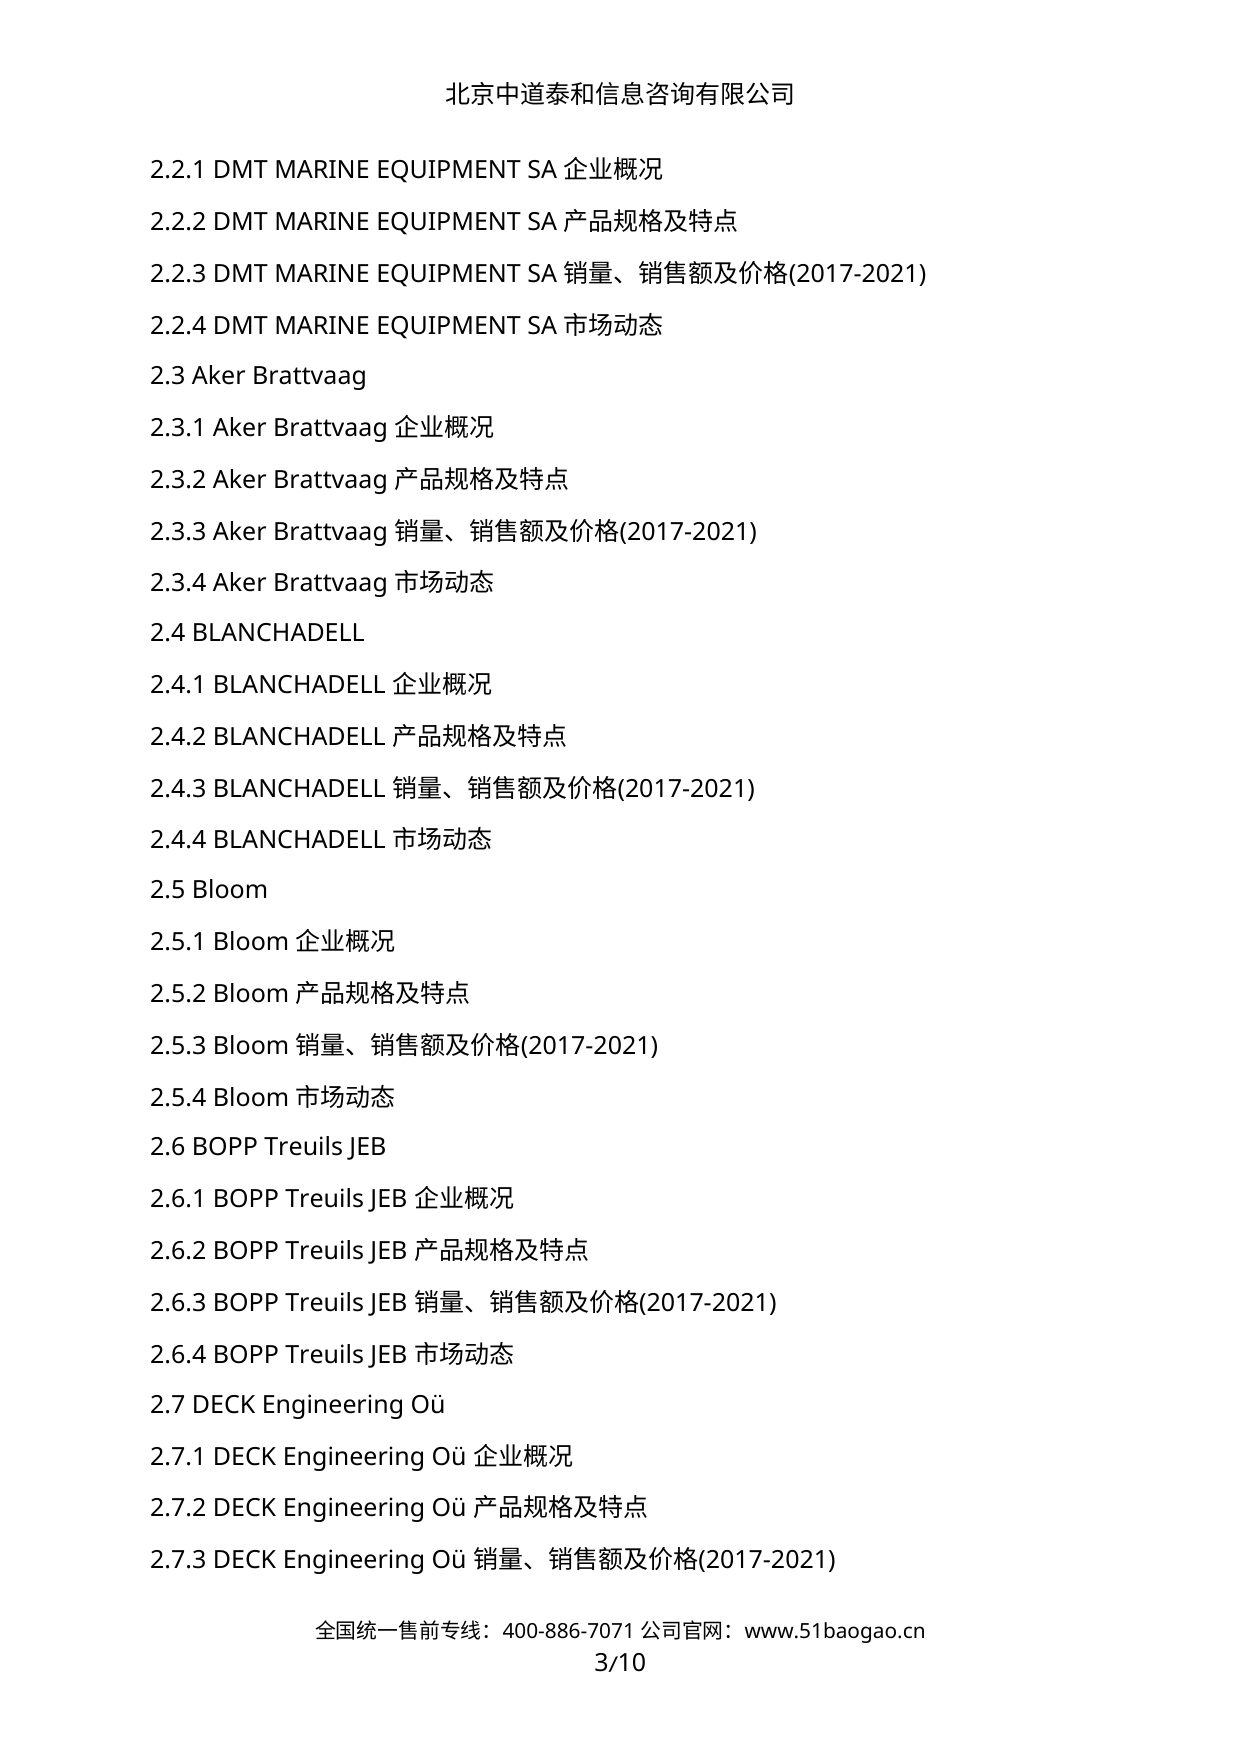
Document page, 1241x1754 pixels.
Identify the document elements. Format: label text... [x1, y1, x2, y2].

text 2.5.4 Bloom 市场动态 [150, 1077, 1090, 1113]
text 2.3.4 Aker Brattvaag 市场动态 [150, 563, 1090, 599]
text 2.5.1 Bloom 企业概况 [150, 922, 1090, 958]
text 2.2.4 DMT MARINE EQUIPMENT SA 市场动态 [150, 306, 1090, 342]
text 2.6.1 BOPP Treuils JEB 企业概况 [150, 1179, 1090, 1215]
text 2.3.2 Aker Brattvaag 产品规格及特点 [150, 459, 1090, 495]
text 2.5 Bloom [150, 872, 1090, 906]
text 2.4.4 BLANCHADELL 市场动态 [150, 820, 1090, 856]
text 2.7.3 DECK Engineering Oü 销量、销售额及价格(2017-2021) [150, 1540, 1090, 1576]
text 2.2.2 DMT MARINE EQUIPMENT SA 产品规格及特点 [150, 202, 1090, 238]
text 2.6 BOPP Treuils JEB [150, 1129, 1090, 1163]
text 2.4.3 BLANCHADELL 销量、销售额及价格(2017-2021) [150, 768, 1090, 804]
text 2.5.2 Bloom 产品规格及特点 [150, 973, 1090, 1010]
text 2.7.1 DECK Engineering Oü 企业概况 [150, 1436, 1090, 1472]
text 2.4.1 BLANCHADELL 企业概况 [150, 664, 1090, 701]
text 2.6.2 BOPP Treuils JEB 产品规格及特点 [150, 1231, 1090, 1267]
text 2.2.1 DMT MARINE EQUIPMENT SA 企业概况 [150, 150, 1090, 186]
text 2.3.3 Aker Brattvaag 销量、销售额及价格(2017-2021) [150, 511, 1090, 547]
text 2.5.3 Bloom 销量、销售额及价格(2017-2021) [150, 1025, 1090, 1062]
text 2.7 DECK Engineering Oü [150, 1386, 1090, 1420]
text 2.4.2 BLANCHADELL 产品规格及特点 [150, 716, 1090, 752]
text 2.7.2 DECK Engineering Oü 产品规格及特点 [150, 1488, 1090, 1524]
text 2.3.1 Aker Brattvaag 企业概况 [150, 407, 1090, 443]
text 2.4 BLANCHADELL [150, 615, 1090, 649]
text 2.6.4 BOPP Treuils JEB 市场动态 [150, 1334, 1090, 1371]
text 2.3 Aker Brattvaag [150, 357, 1090, 392]
text 2.2.3 DMT MARINE EQUIPMENT SA 销量、销售额及价格(2017-2021) [150, 254, 1090, 290]
text 2.6.3 BOPP Treuils JEB 销量、销售额及价格(2017-2021) [150, 1282, 1090, 1319]
